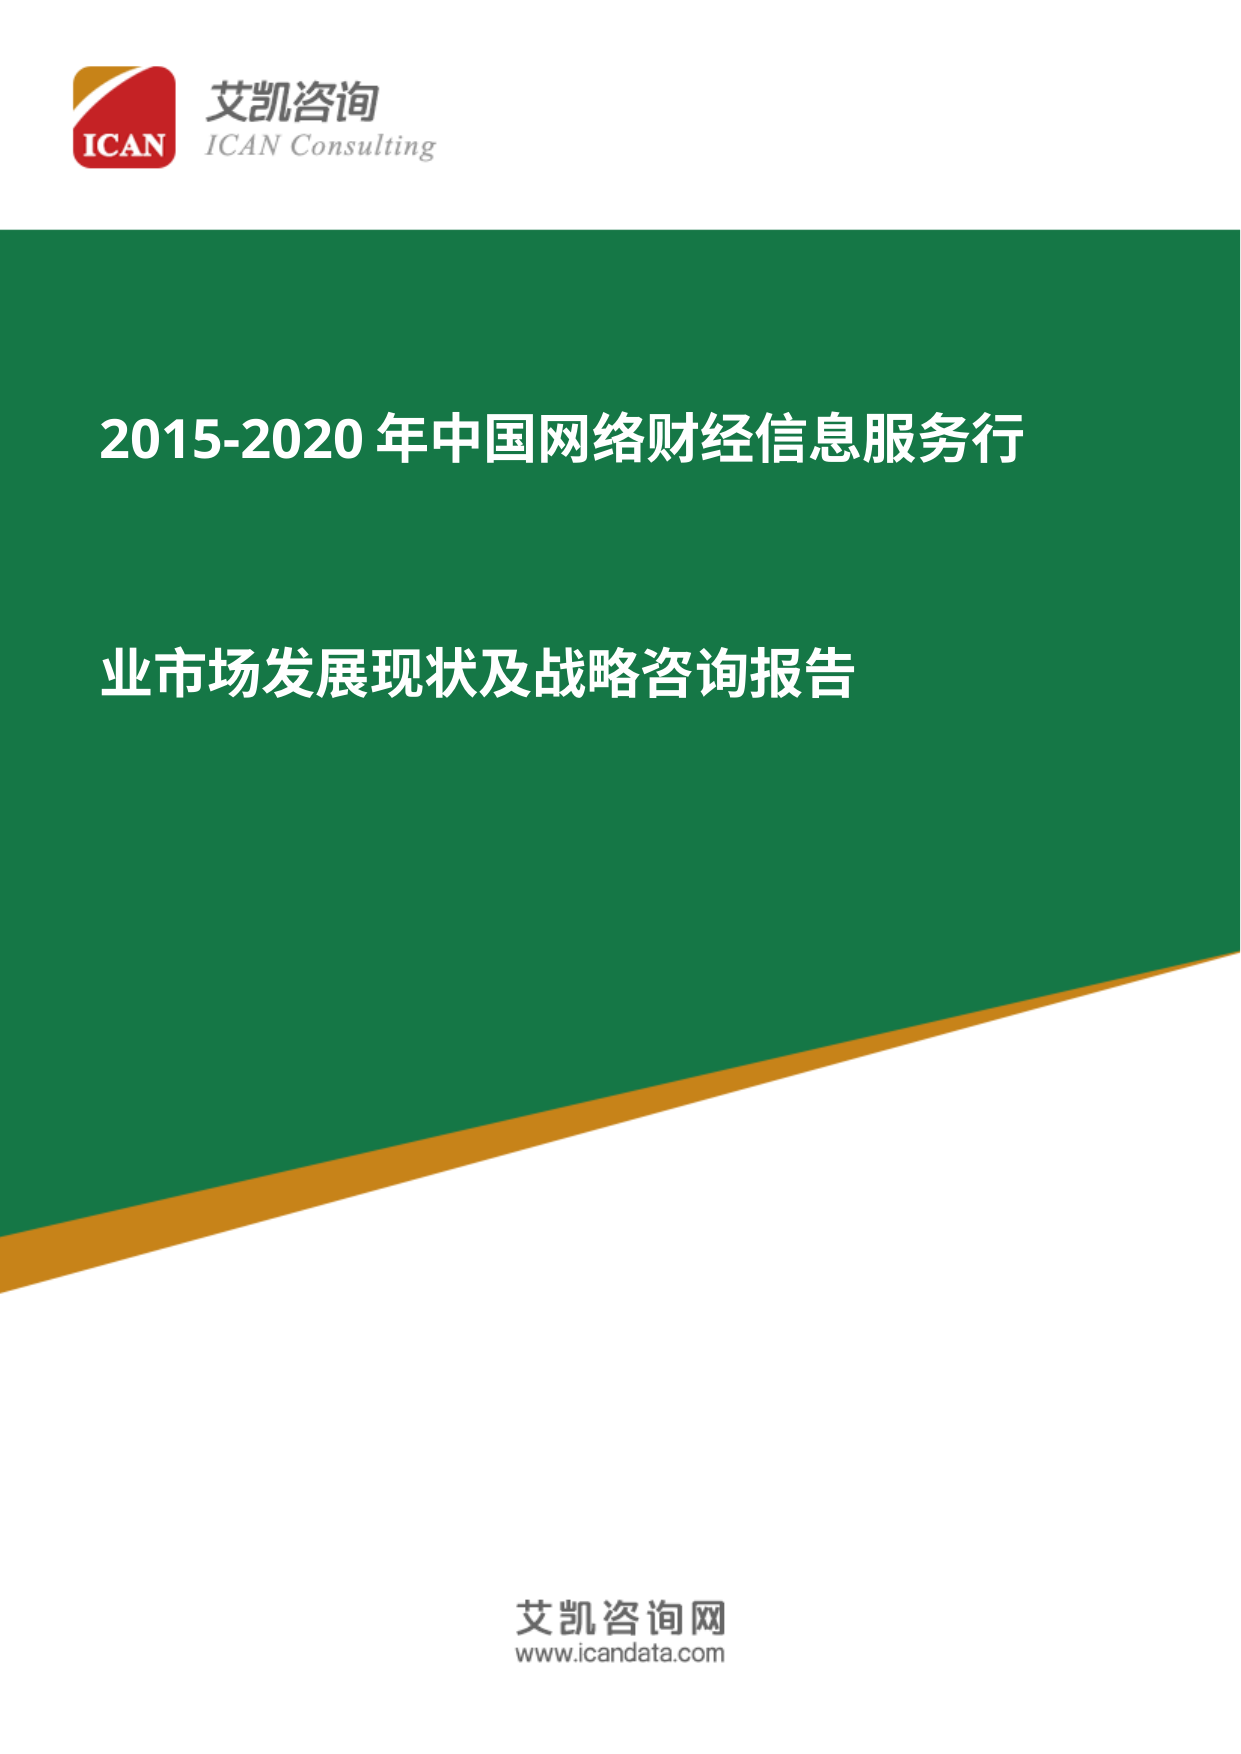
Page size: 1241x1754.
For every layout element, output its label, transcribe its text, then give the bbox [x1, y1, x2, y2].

subtitle 2015-2020年中国网络财经信息服务行业市场发展现状及战略咨询报告 [99, 386, 1053, 718]
picture [0, 5, 1241, 1754]
